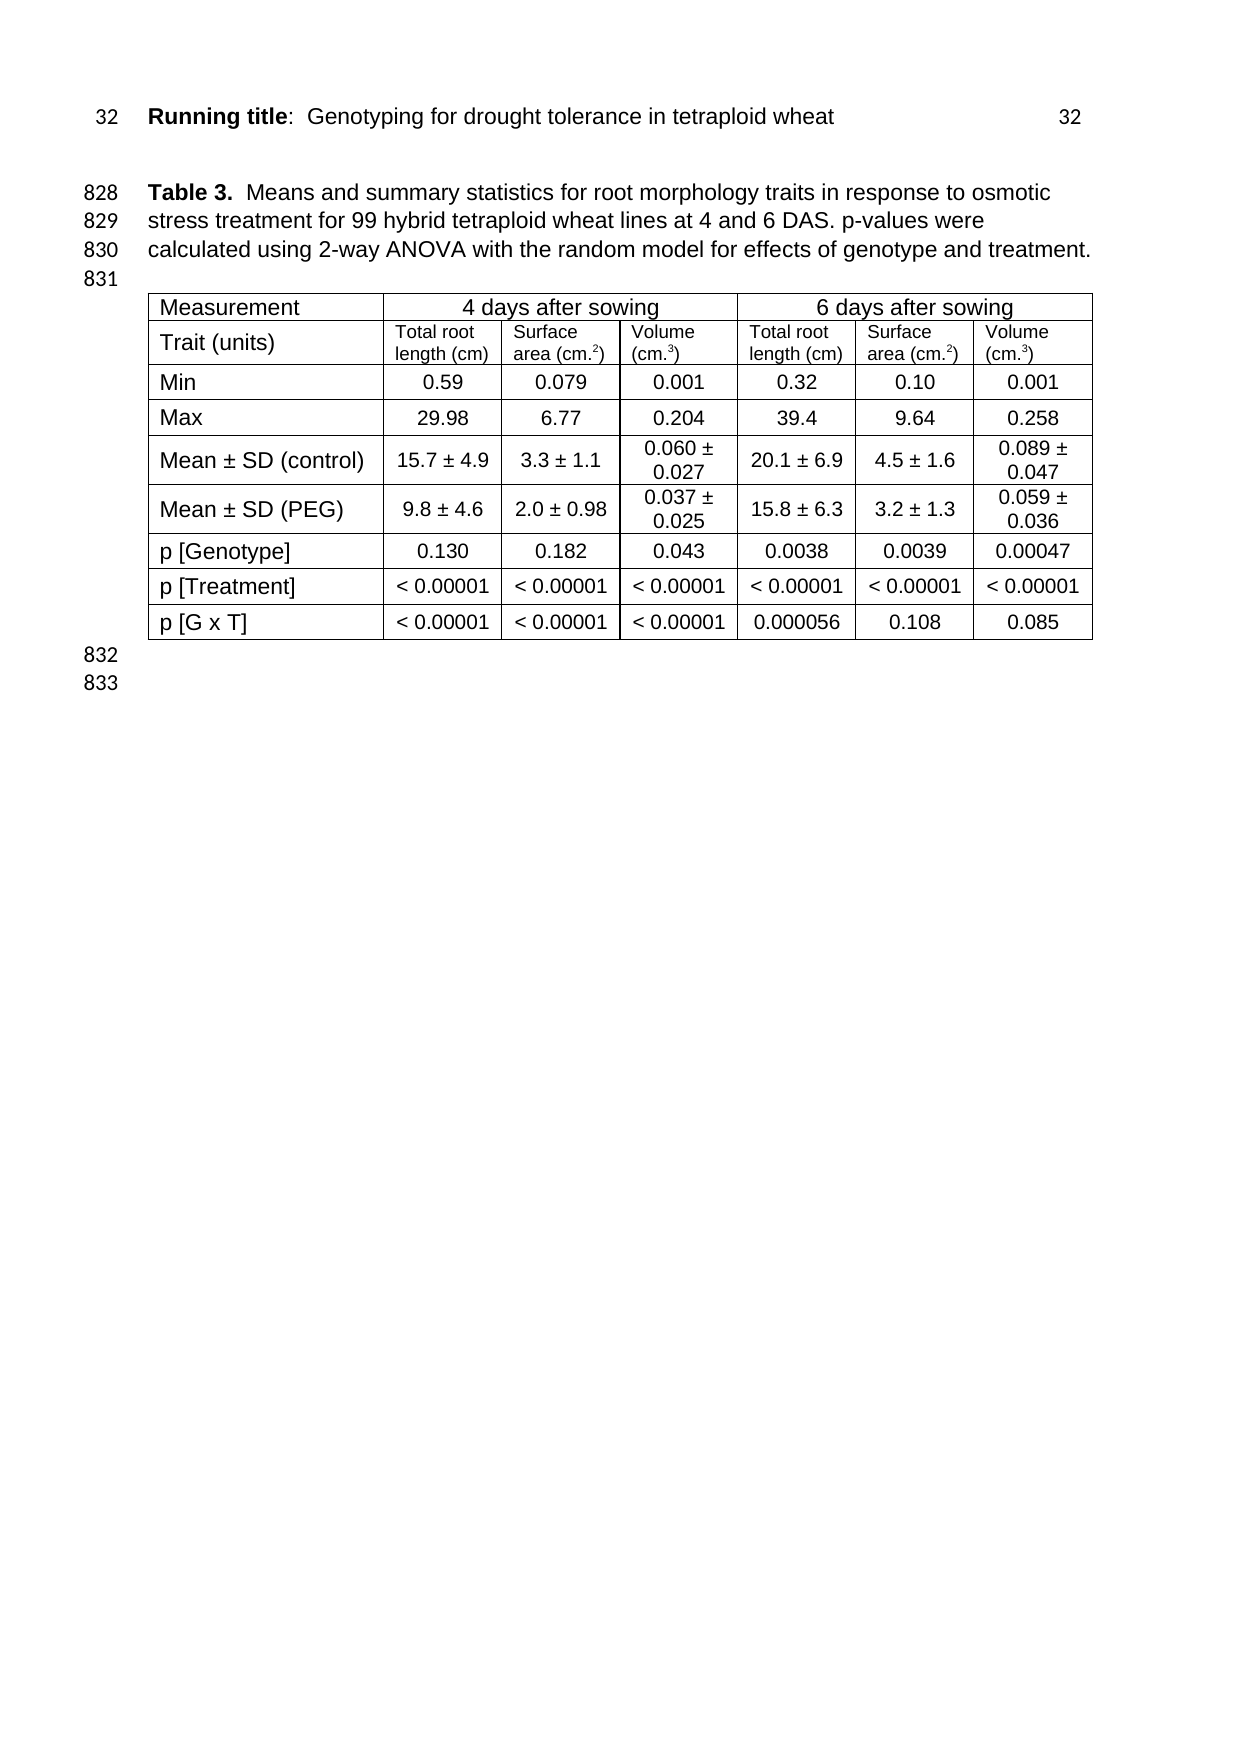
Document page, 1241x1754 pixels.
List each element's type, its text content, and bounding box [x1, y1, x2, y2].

table_header 4 days after sowing [384, 294, 737, 320]
table_cell 0.000056 [738, 605, 855, 639]
table_cell p [Treatment] [149, 569, 383, 603]
table_cell 3.2 ± 1.3 [856, 485, 973, 533]
table_cell 2.0 ± 0.98 [502, 485, 619, 533]
table_cell 39.4 [738, 400, 855, 435]
table_cell 9.64 [856, 400, 973, 435]
table_cell Volume (cm.3) [621, 321, 737, 364]
table_cell < 0.00001 [738, 569, 855, 603]
table_cell Trait (units) [149, 321, 383, 364]
table_cell 9.8 ± 4.6 [384, 485, 501, 533]
table_cell 0.10 [856, 365, 973, 399]
table_cell 15.7 ± 4.9 [384, 436, 501, 484]
table_cell Volume (cm.3) [974, 321, 1092, 364]
table_cell 0.0038 [738, 534, 855, 568]
table_cell 3.3 ± 1.1 [502, 436, 619, 484]
table_cell 4.5 ± 1.6 [856, 436, 973, 484]
table_cell < 0.00001 [384, 605, 501, 639]
table_cell < 0.00001 [502, 605, 619, 639]
table_cell 20.1 ± 6.9 [738, 436, 855, 484]
table_cell 0.079 [502, 365, 619, 399]
table_cell 0.037 ± 0.025 [621, 485, 737, 533]
table_cell < 0.00001 [974, 569, 1092, 603]
table_cell 0.59 [384, 365, 501, 399]
table_cell 0.130 [384, 534, 501, 568]
table_cell 0.089 ± 0.047 [974, 436, 1092, 484]
table_header 6 days after sowing [738, 294, 1092, 320]
table_cell Mean ± SD (PEG) [149, 485, 383, 533]
table_cell Total root length (cm) [384, 321, 501, 364]
table_cell p [Genotype] [149, 534, 383, 568]
table_cell 0.204 [621, 400, 737, 435]
table_cell p [G x T] [149, 605, 383, 639]
table_cell < 0.00001 [384, 569, 501, 603]
table_cell Total root length (cm) [738, 321, 855, 364]
table_cell 0.085 [974, 605, 1092, 639]
table_cell Mean ± SD (control) [149, 436, 383, 484]
table_cell 0.00047 [974, 534, 1092, 568]
text Table 3. Means and summary statistics for root morphology traits in response to osmotic stress treatment for 99 hybrid tetraploid wheat lines at 4 and 6 DAS. p-values were calculated using 2-way ANOVA with the random model for effects of genotype and treatment. [148, 179, 1093, 262]
table_header Measurement [149, 294, 383, 320]
table_cell < 0.00001 [502, 569, 619, 603]
table_cell Surface area (cm.2) [856, 321, 973, 364]
table_cell 0.0039 [856, 534, 973, 568]
table_cell < 0.00001 [856, 569, 973, 603]
table_cell 0.108 [856, 605, 973, 639]
table_cell 0.001 [974, 365, 1092, 399]
table_cell Surface area (cm.2) [502, 321, 619, 364]
table_cell 6.77 [502, 400, 619, 435]
table_cell Max [149, 400, 383, 435]
table_cell 29.98 [384, 400, 501, 435]
table_cell < 0.00001 [621, 605, 737, 639]
table_cell 0.258 [974, 400, 1092, 435]
table_cell 0.182 [502, 534, 619, 568]
table_cell 0.001 [621, 365, 737, 399]
table_cell Min [149, 365, 383, 399]
table_cell 0.059 ± 0.036 [974, 485, 1092, 533]
table_cell 0.043 [621, 534, 737, 568]
table_cell 0.060 ± 0.027 [621, 436, 737, 484]
table_cell 0.32 [738, 365, 855, 399]
table_cell 15.8 ± 6.3 [738, 485, 855, 533]
table_cell < 0.00001 [621, 569, 737, 603]
